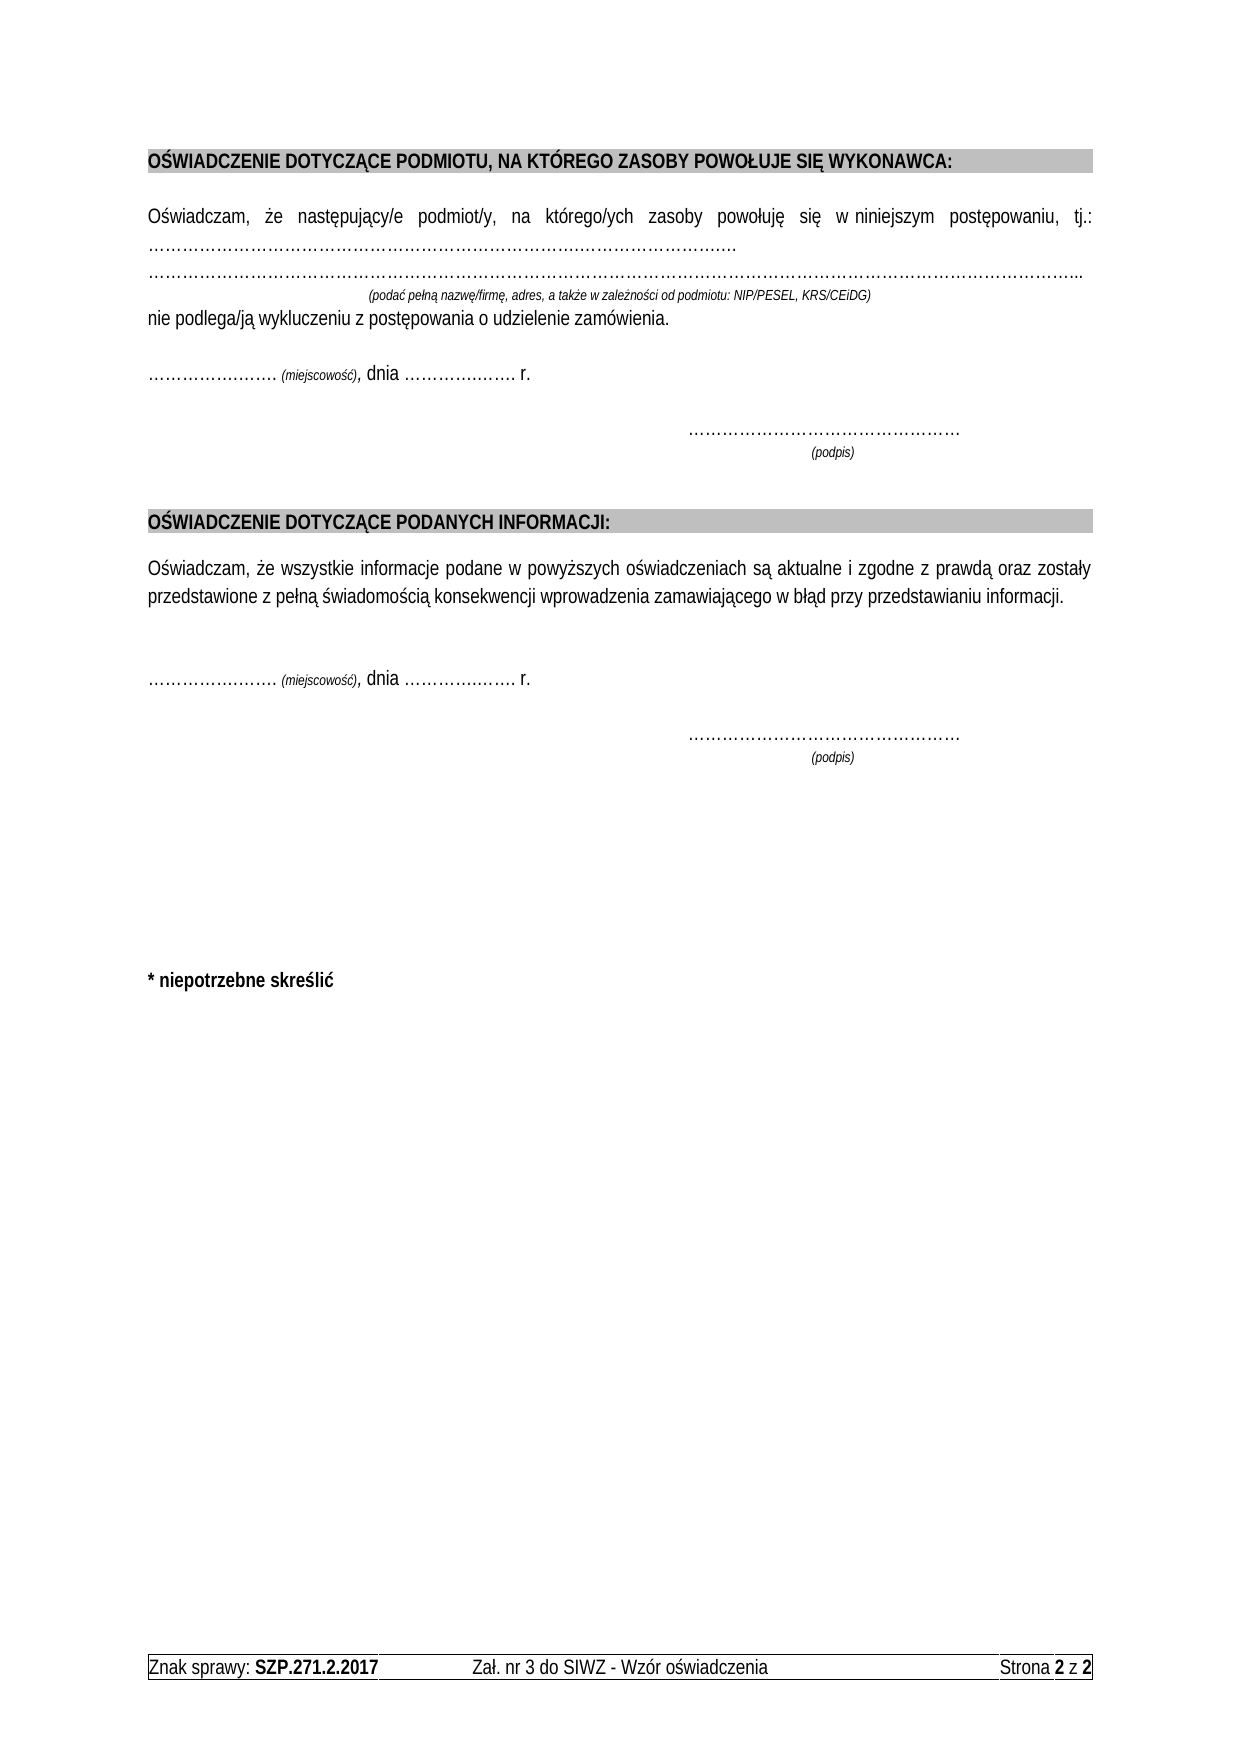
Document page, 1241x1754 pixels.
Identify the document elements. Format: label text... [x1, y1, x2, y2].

text ………………………………………… [148, 721, 1093, 745]
text …………….……. (miejscowość), dnia ………….……. r. [148, 666, 1093, 690]
text (podpis) [738, 749, 1093, 766]
text ………………………………………………………………………………………………………………………………………………... [148, 259, 1093, 283]
text * niepotrzebne skreślić [148, 968, 1093, 992]
text Oświadczam, że następujący/e podmiot/y, na którego/ych zasoby powołuję się w niniejszym postępowaniu, tj.: ………………………………………………………………….…………………….… [148, 204, 1093, 256]
text (podpis) [738, 443, 1093, 460]
text nie podlega/ją wykluczeniu z postępowania o udzielenie zamówienia. [148, 306, 1093, 330]
text OŚWIADCZENIE DOTYCZĄCE PODANYCH INFORMACJI: [148, 509, 1093, 533]
text ………………………………………… [148, 416, 1093, 440]
text OŚWIADCZENIE DOTYCZĄCE PODMIOTU, NA KTÓREGO ZASOBY POWOŁUJE SIĘ WYKONAWCA: [148, 149, 1093, 173]
text (podać pełną nazwę/firmę, adres, a także w zależności od podmiotu: NIP/PESEL, KRS/CEiDG) [148, 287, 1093, 303]
text Oświadczam, że wszystkie informacje podane w powyższych oświadczeniach są aktualne i zgodne z prawdą oraz zostały przedstawione z pełną świadomością konsekwencji wprowadzenia zamawiającego w błąd przy przedstawianiu informacji. [148, 556, 1093, 608]
text …………….……. (miejscowość), dnia ………….……. r. [148, 361, 1093, 385]
